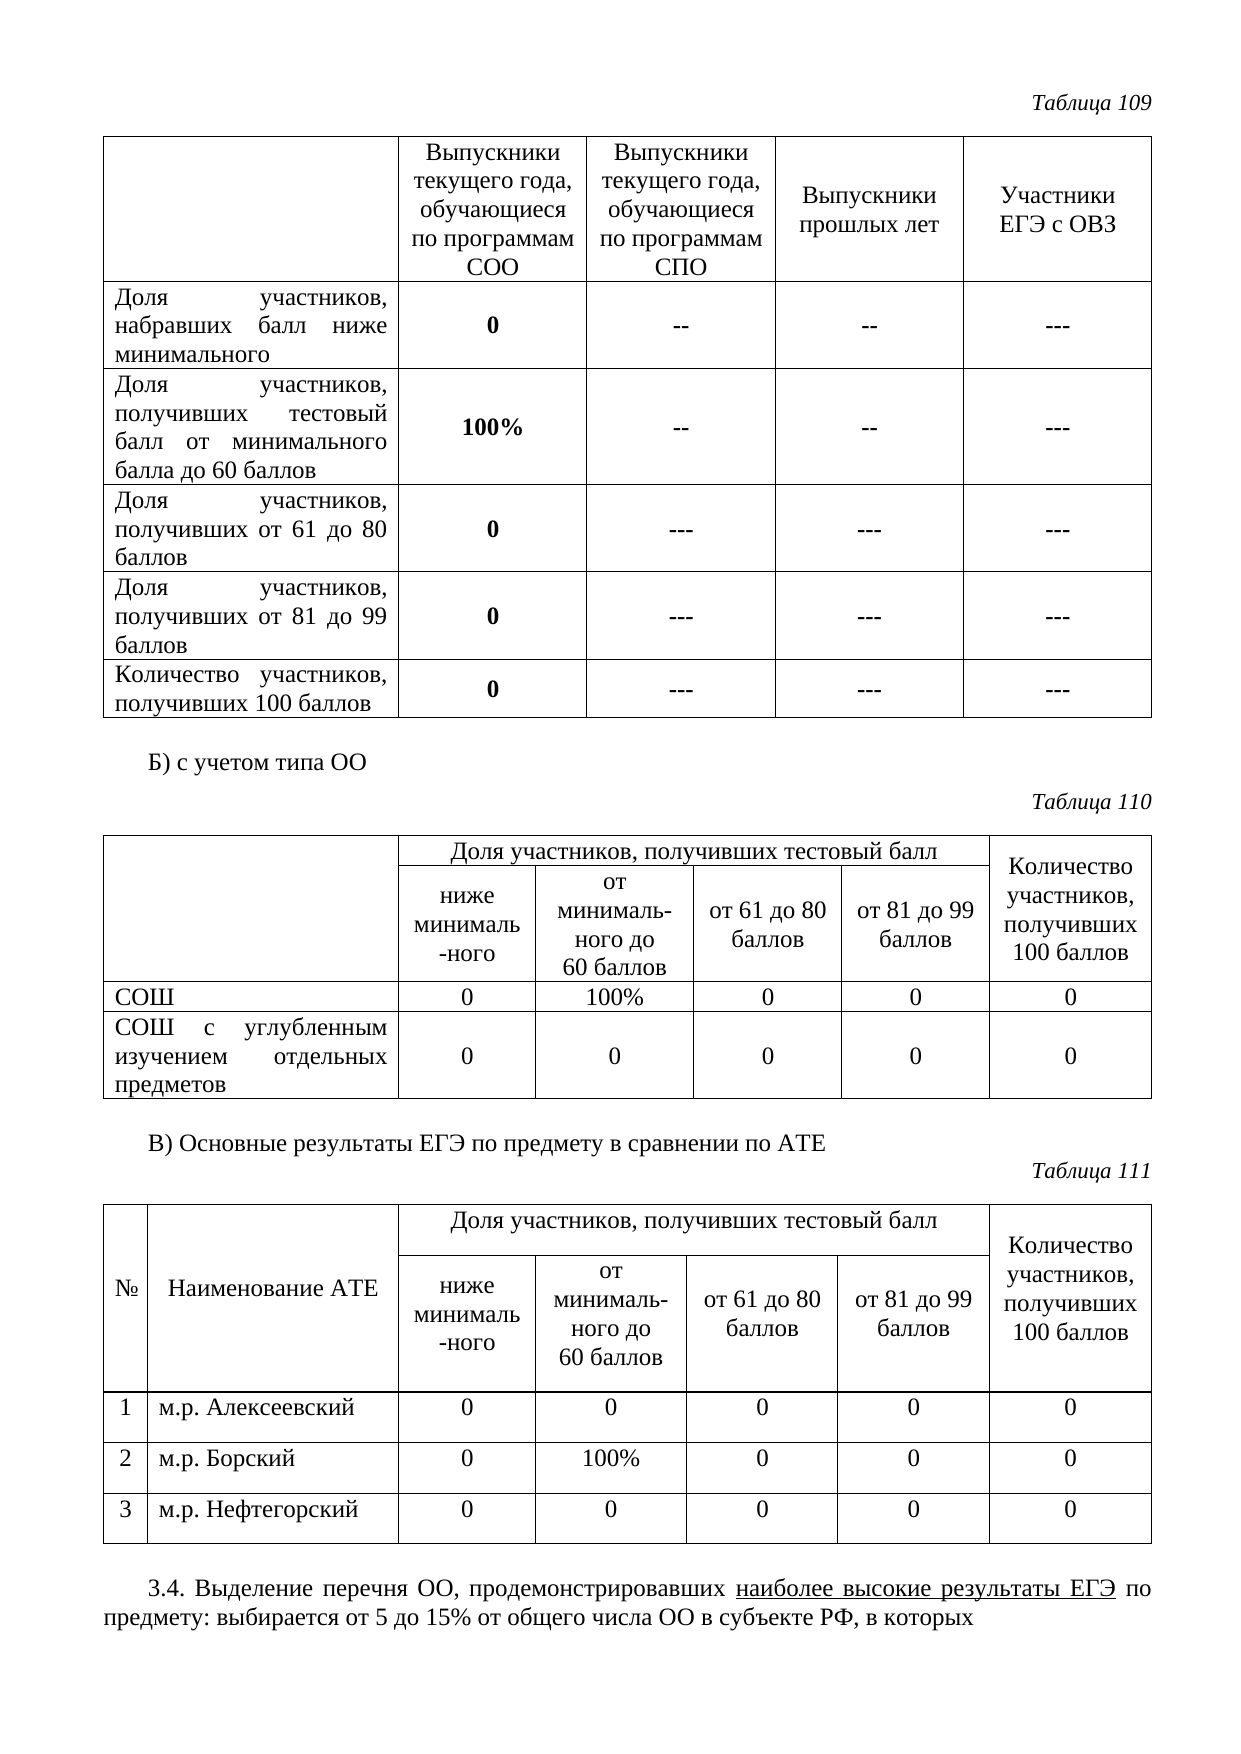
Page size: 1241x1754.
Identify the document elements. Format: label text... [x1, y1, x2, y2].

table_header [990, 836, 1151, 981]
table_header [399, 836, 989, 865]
list В) Основные результаты ЕГЭ по предмету в сравнении по АТЕ [148, 1128, 1152, 1157]
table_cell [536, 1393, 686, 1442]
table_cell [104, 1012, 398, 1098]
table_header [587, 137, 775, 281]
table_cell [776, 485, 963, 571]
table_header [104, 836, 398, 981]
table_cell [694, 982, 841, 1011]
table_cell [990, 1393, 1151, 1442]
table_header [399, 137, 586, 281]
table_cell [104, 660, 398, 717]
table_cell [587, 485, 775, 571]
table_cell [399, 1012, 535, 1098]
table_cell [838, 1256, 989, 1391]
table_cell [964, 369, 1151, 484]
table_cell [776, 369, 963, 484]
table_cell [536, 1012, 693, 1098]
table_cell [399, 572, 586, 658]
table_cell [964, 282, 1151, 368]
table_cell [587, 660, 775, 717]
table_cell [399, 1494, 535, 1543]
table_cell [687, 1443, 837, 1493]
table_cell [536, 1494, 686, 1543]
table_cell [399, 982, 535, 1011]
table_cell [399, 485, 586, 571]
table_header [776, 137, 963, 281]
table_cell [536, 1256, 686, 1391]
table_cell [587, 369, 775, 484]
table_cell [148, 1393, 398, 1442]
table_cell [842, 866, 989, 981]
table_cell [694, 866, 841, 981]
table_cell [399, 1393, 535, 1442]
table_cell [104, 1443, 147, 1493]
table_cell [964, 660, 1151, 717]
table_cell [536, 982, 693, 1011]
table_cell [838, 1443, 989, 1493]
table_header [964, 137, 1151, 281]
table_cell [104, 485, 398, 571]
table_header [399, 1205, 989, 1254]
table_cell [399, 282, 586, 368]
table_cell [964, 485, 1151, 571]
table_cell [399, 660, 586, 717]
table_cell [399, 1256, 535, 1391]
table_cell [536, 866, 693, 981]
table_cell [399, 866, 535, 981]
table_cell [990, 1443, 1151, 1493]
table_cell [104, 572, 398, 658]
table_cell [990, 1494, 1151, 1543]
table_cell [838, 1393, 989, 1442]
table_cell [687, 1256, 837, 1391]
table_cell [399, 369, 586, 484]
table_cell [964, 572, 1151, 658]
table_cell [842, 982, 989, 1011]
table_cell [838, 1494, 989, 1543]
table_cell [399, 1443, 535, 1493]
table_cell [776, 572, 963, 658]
list Б) с учетом типа ОО [148, 747, 1152, 776]
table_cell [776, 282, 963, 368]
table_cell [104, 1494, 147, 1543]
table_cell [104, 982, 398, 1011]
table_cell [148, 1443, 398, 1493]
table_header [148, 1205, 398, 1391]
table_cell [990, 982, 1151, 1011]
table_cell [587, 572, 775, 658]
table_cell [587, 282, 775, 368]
text 3.4. Выделение перечня ОО, продемонстрировавших наиболее высокие результаты ЕГЭ по предмету: выбирается от 5 до 15% от общего числа ОО в субъекте РФ, в которых [103, 1573, 1152, 1631]
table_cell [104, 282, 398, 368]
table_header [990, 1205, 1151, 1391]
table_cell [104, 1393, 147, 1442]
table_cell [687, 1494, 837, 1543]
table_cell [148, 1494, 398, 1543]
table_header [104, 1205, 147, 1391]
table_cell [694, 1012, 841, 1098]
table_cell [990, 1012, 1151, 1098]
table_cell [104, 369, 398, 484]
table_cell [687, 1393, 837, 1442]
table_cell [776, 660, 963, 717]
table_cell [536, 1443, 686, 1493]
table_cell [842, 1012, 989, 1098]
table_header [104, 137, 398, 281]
